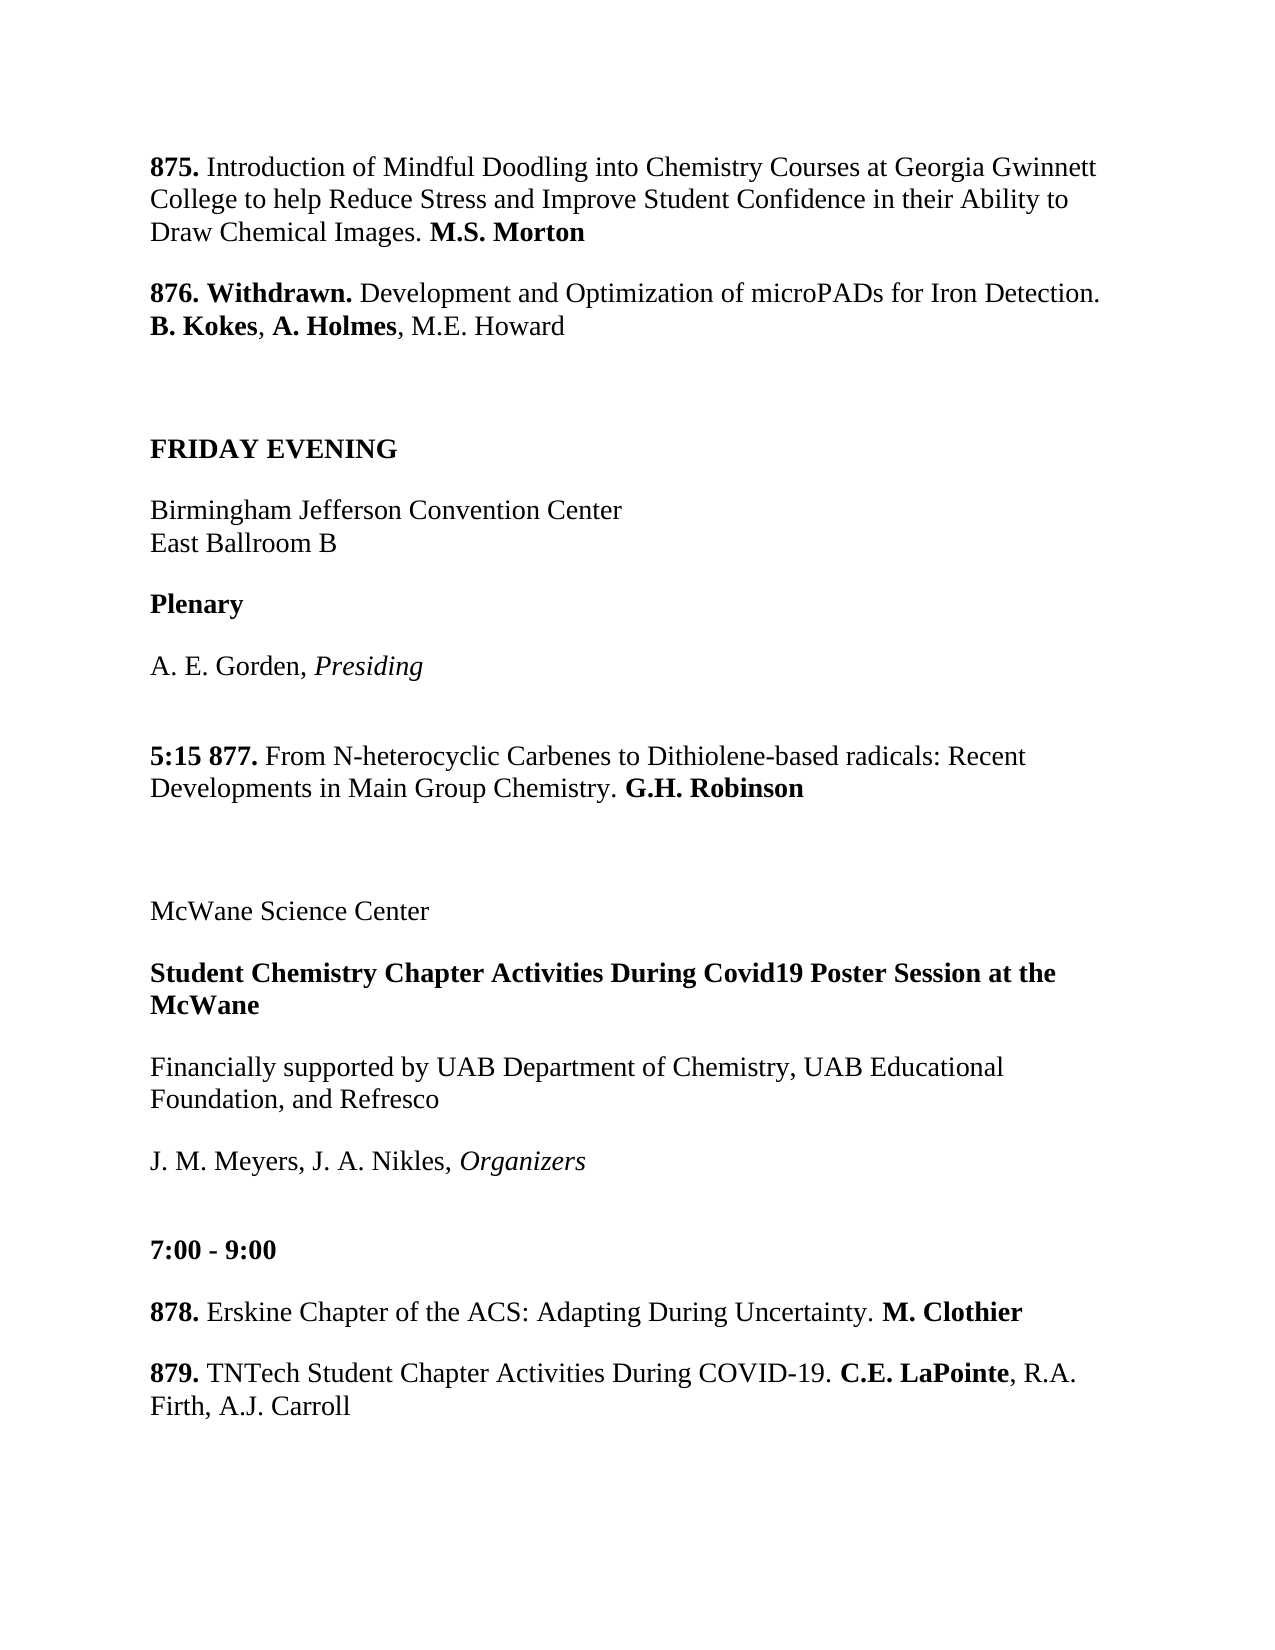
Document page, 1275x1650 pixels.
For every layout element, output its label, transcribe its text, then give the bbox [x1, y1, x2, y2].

text McWane Science Center [150, 894, 1125, 926]
text Student Chemistry Chapter Activities During Covid19 Poster Session at the McWane [150, 956, 1125, 1020]
text 5:15 877. From N-heterocyclic Carbenes to Dithiolene-based radicals: Recent Developments in Main Group Chemistry. G.H. Robinson [150, 738, 1125, 803]
text 876. Withdrawn. Development and Optimization of microPADs for Iron Detection. B. Kokes, A. Holmes, M.E. Howard [150, 276, 1125, 341]
text 7:00 - 9:00 [150, 1233, 1125, 1266]
text Financially supported by UAB Department of Chemistry, UAB Educational Foundation, and Refresco [150, 1049, 1125, 1114]
text Plenary [150, 587, 1125, 620]
text 879. TNTech Student Chapter Activities During COVID-19. C.E. LaPointe, R.A. Firth, A.J. Carroll [150, 1356, 1125, 1421]
text 875. Introduction of Mindful Doodling into Chemistry Courses at Georgia Gwinnett College to help Reduce Stress and Improve Student Confidence in their Ability to Draw Chemical Images. M.S. Morton [150, 150, 1125, 247]
text J. M. Meyers, J. A. Nikles, Organizers [150, 1143, 1125, 1204]
text Birmingham Jefferson Convention Center East Ballroom B [150, 493, 1125, 558]
text A. E. Gorden, Presiding [150, 649, 1125, 709]
text FRIDAY EVENING [150, 432, 1125, 464]
text 878. Erskine Chapter of the ACS: Adapting During Uncertainty. M. Clothier [150, 1295, 1125, 1327]
